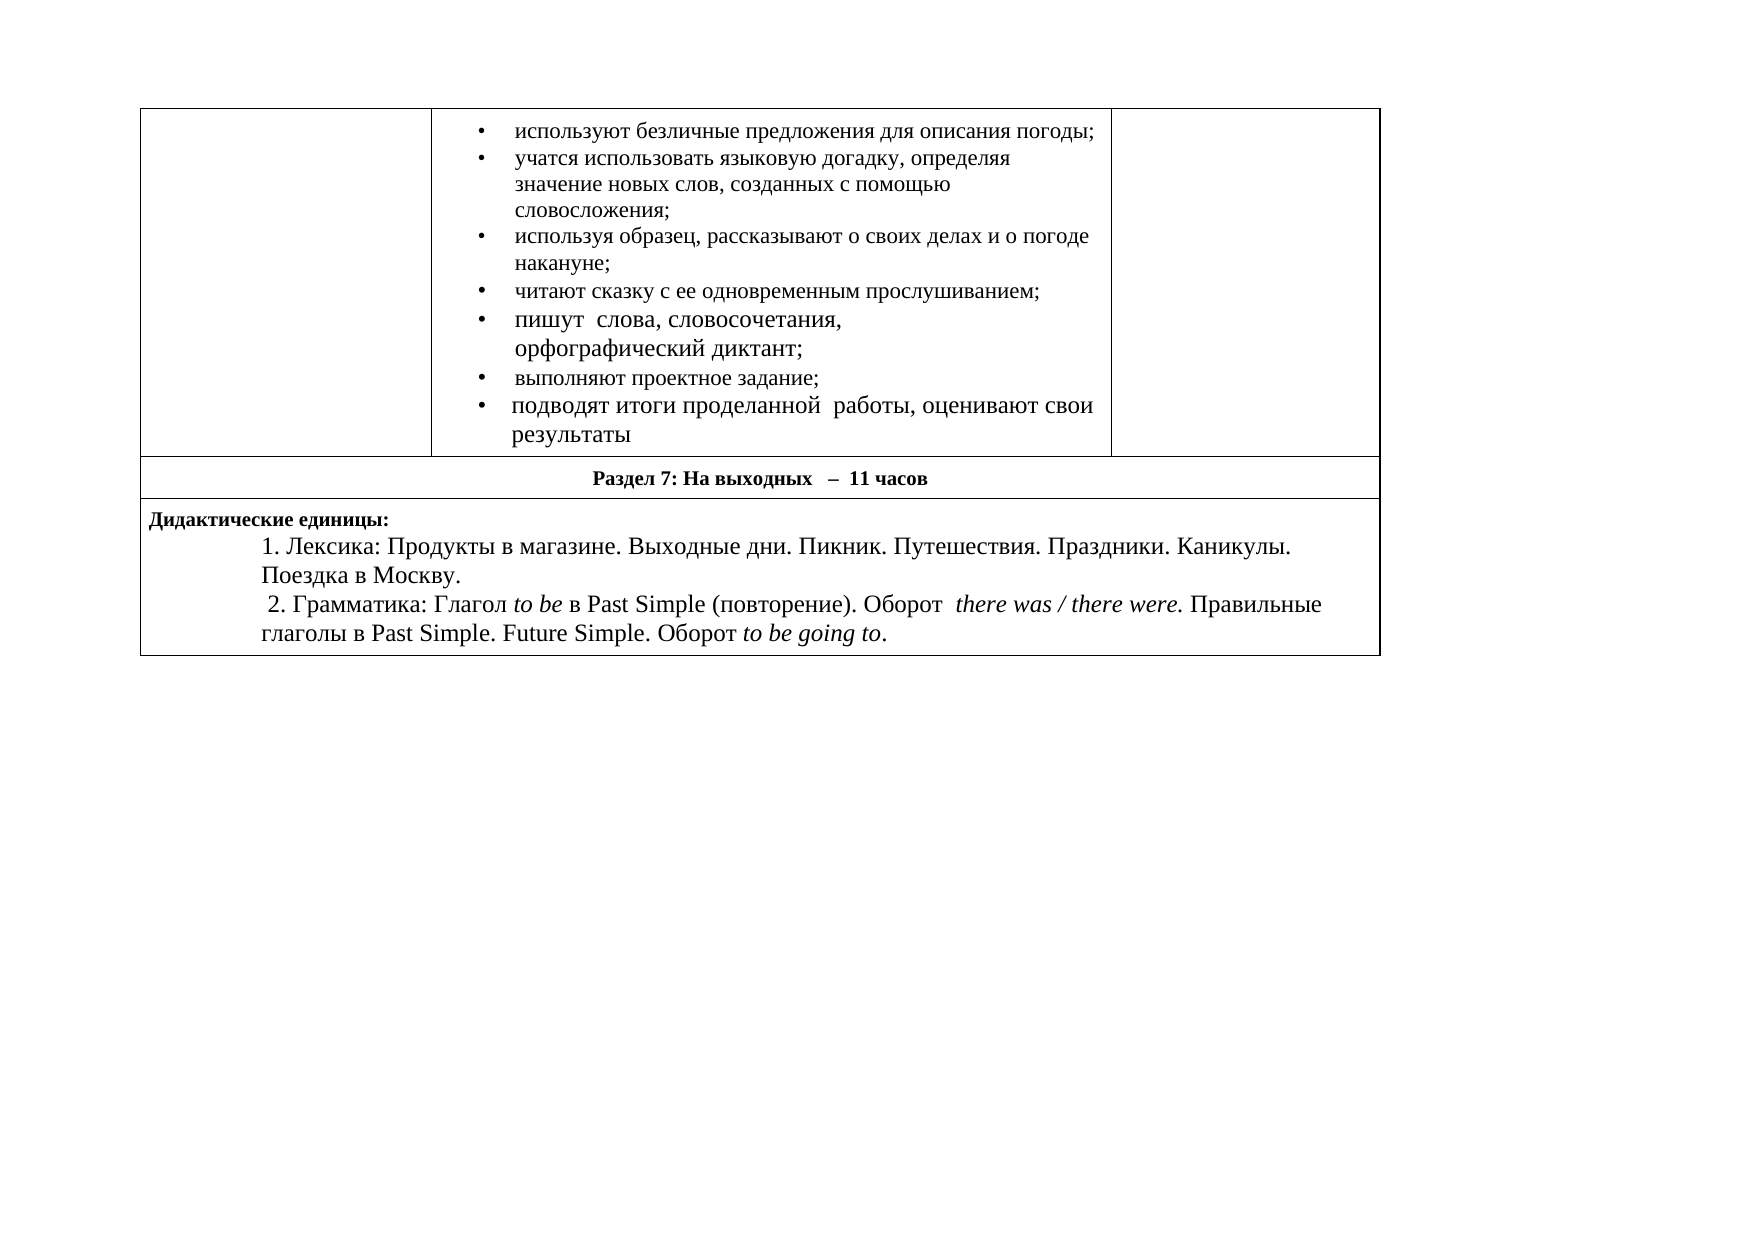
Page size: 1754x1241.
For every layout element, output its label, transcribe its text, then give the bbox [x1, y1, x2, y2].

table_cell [1112, 109, 1379, 456]
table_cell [141, 109, 431, 456]
table_cell Раздел 7: На выходных – 11 часов [141, 457, 1379, 498]
table_cell Дидактические единицы: 1. Лексика: Продукты в магазине. Выходные дни. Пикник. Путешествия. Праздники. Каникулы. Поездка в Москву. 2. Грамматика: Глагол to be в Past Simple (повторение). Оборот there was / there were. Правильные глаголы в Past Simple. Future Simple. Оборот to be going to. [141, 499, 1379, 655]
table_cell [432, 109, 1111, 456]
